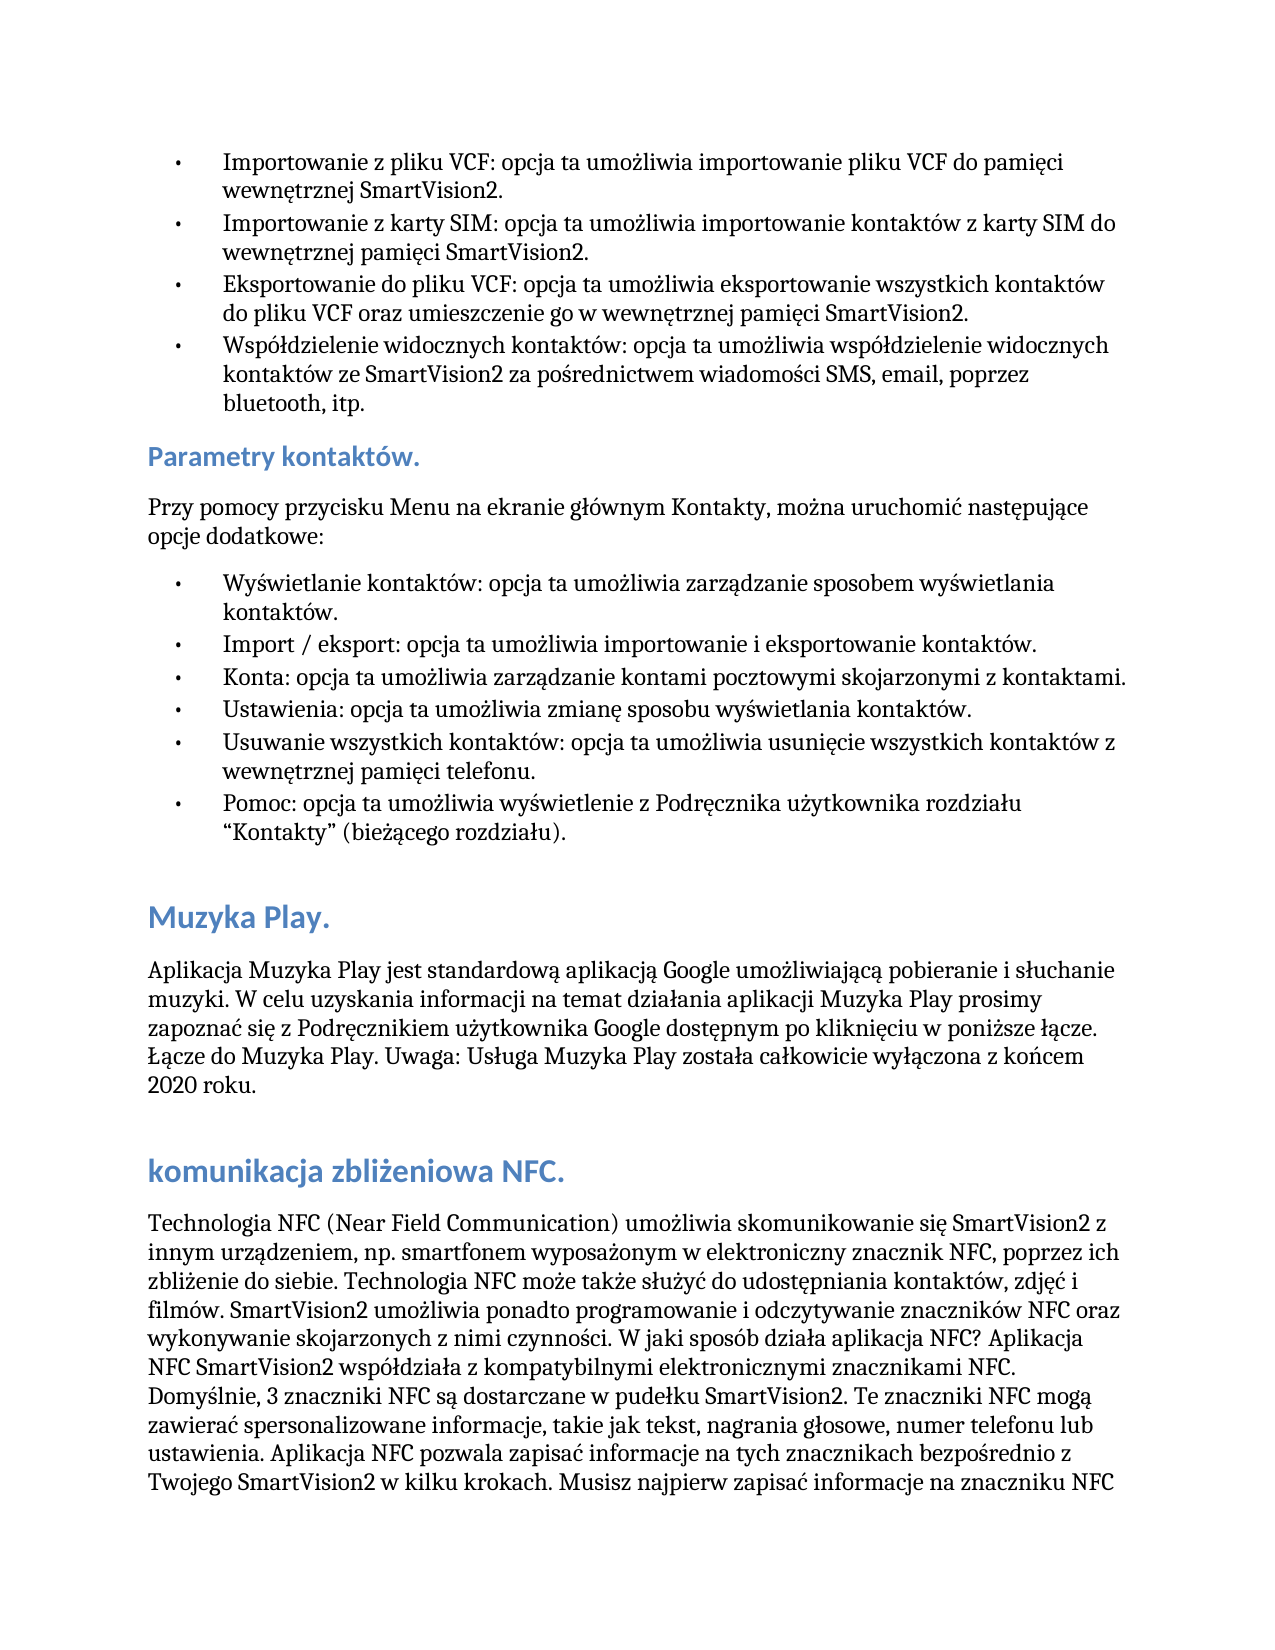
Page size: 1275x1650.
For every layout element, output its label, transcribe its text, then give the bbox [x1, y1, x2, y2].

text Przy pomocy przycisku Menu na ekranie głównym Kontakty, można uruchomić następujące opcje dodatkowe: [148, 493, 1127, 550]
list Eksportowanie do pliku VCF: opcja ta umożliwia eksportowanie wszystkich kontaktów do pliku VCF oraz umieszczenie go w wewnętrznej pamięci SmartVision2. [173, 270, 1127, 328]
list Ustawienia: opcja ta umożliwia zmianę sposobu wyświetlania kontaktów. [173, 695, 1127, 724]
list Wyświetlanie kontaktów: opcja ta umożliwia zarządzanie sposobem wyświetlania kontaktów. [173, 569, 1127, 627]
subtitle komunikacja zbliżeniowa NFC. [148, 1150, 1127, 1191]
list Współdzielenie widocznych kontaktów: opcja ta umożliwia współdzielenie widocznych kontaktów ze SmartVision2 za pośrednictwem wiadomości SMS, email, poprzez bluetooth, itp. [173, 331, 1127, 418]
list Pomoc: opcja ta umożliwia wyświetlenie z Podręcznika użytkownika rozdziału “Kontakty” (bieżącego rozdziału). [173, 789, 1127, 847]
list Importowanie z pliku VCF: opcja ta umożliwia importowanie pliku VCF do pamięci wewnętrznej SmartVision2. [173, 148, 1127, 205]
subtitle Muzyka Play. [148, 897, 1127, 937]
list Importowanie z karty SIM: opcja ta umożliwia importowanie kontaktów z karty SIM do wewnętrznej pamięci SmartVision2. [173, 209, 1127, 266]
subtitle Parametry kontaktów. [148, 438, 1127, 474]
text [148, 1209, 1127, 1497]
text Aplikacja Muzyka Play jest standardową aplikacją Google umożliwiającą pobieranie i słuchanie muzyki. W celu uzyskania informacji na temat działania aplikacji Muzyka Play prosimy zapoznać się z Podręcznikiem użytkownika Google dostępnym po kliknięciu w poniższe łącze. Łącze do Muzyka Play. Uwaga: Usługa Muzyka Play została całkowicie wyłączona z końcem 2020 roku. [148, 956, 1127, 1100]
list Usuwanie wszystkich kontaktów: opcja ta umożliwia usunięcie wszystkich kontaktów z wewnętrznej pamięci telefonu. [173, 728, 1127, 785]
list Import / eksport: opcja ta umożliwia importowanie i eksportowanie kontaktów. [173, 630, 1127, 659]
list Konta: opcja ta umożliwia zarządzanie kontami pocztowymi skojarzonymi z kontaktami. [173, 663, 1127, 692]
